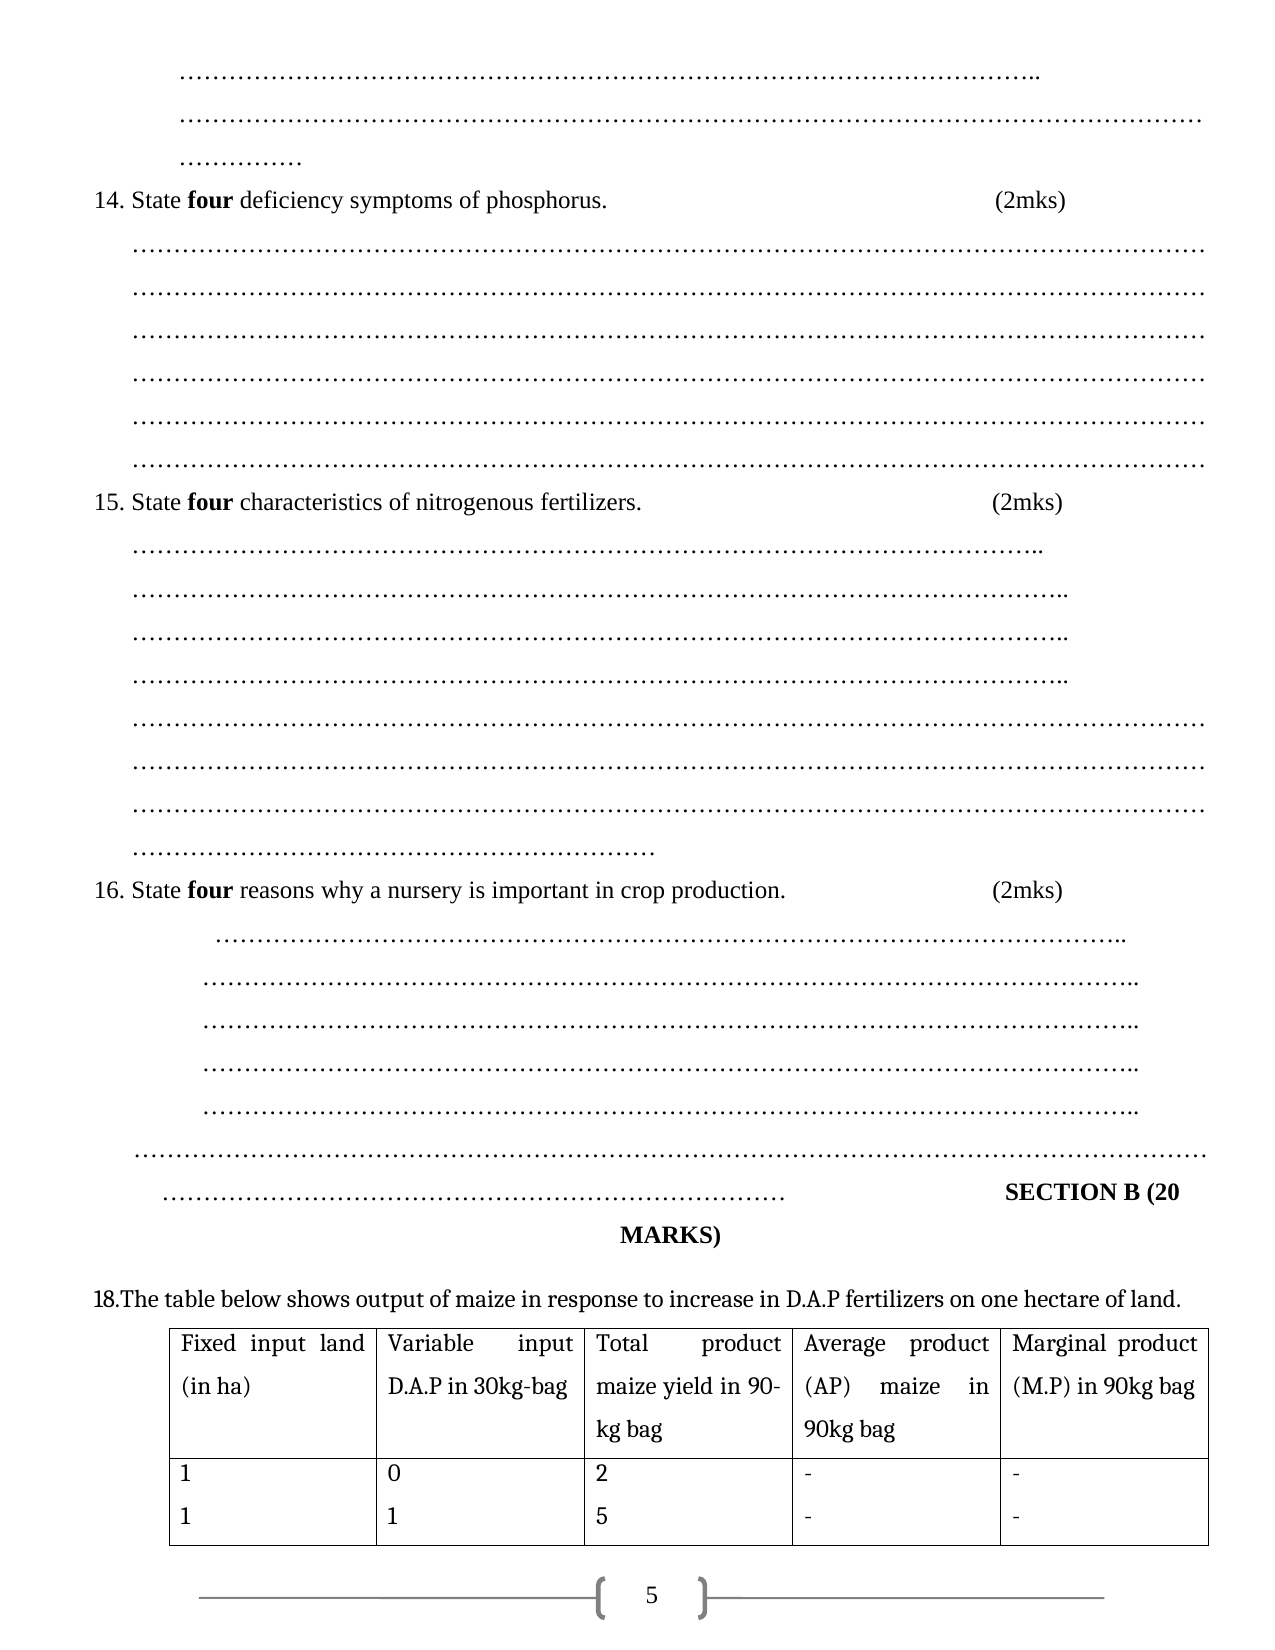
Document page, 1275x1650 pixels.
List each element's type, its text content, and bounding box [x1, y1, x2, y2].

table_header Variable input D.A.P in 30kg-bag [377, 1329, 584, 1458]
list State four characteristics of nitrogenous fertilizers. (2mks) [94, 487, 1209, 516]
text 18.The table below shows output of maize in response to increase in D.A.P fertilizers on one hectare of land. [94, 1284, 1209, 1313]
table_cell 2 5 14 21 26 [585, 1459, 792, 1545]
list ……………………………………………………………………………………………………………………………………………………………………………………………………………………………………………………………………………………………………………………………………………………………………………………………………………………………………………………………………………………………………………………………………………………………………………………………………………………………………………………………………………………………………………… [131, 229, 1209, 473]
list ………………………………………………………………………………………………..…………………………………………………………………………………………………..…………………………………………………………………………………………………..…………………………………………………………………………………………………..……………………………………………………………………………………………………………………………………………………………………………………………………………………………………………………………………………………………………………………………………………………………………………………………………………… [131, 531, 1209, 861]
table_header Marginal product (M.P) in 90kg bag [1001, 1329, 1208, 1458]
list State four deficiency symptoms of phosphorus. (2mks) [94, 186, 1209, 214]
list ………………………………………………………………………………………………..…………………………………………………………………………………………………..…………………………………………………………………………………………………..…………………………………………………………………………………………………..…………………………………………………………………………………………………..…………………………………………………………………………………………………………………………………………………………………………………… SECTION B (20 MARKS) [131, 919, 1209, 1249]
table_header Average product (AP) maize in 90kg bag [793, 1329, 1000, 1458]
list State four reasons why a nursery is important in crop production. (2mks) [94, 876, 1209, 904]
table_header Fixed input land (in ha) [170, 1329, 376, 1458]
table_cell - - - - - [793, 1459, 1000, 1545]
list …………………………………………………………………………………………..………………………………………………………………………………………………………………………… [178, 56, 1209, 171]
table_cell 1 1 1 1 1 [170, 1459, 376, 1545]
table_cell - - - - - [1001, 1459, 1208, 1545]
table_header Total product maize yield in 90-kg bag [585, 1329, 792, 1458]
table_cell 0 1 2 3 4 [377, 1459, 584, 1545]
